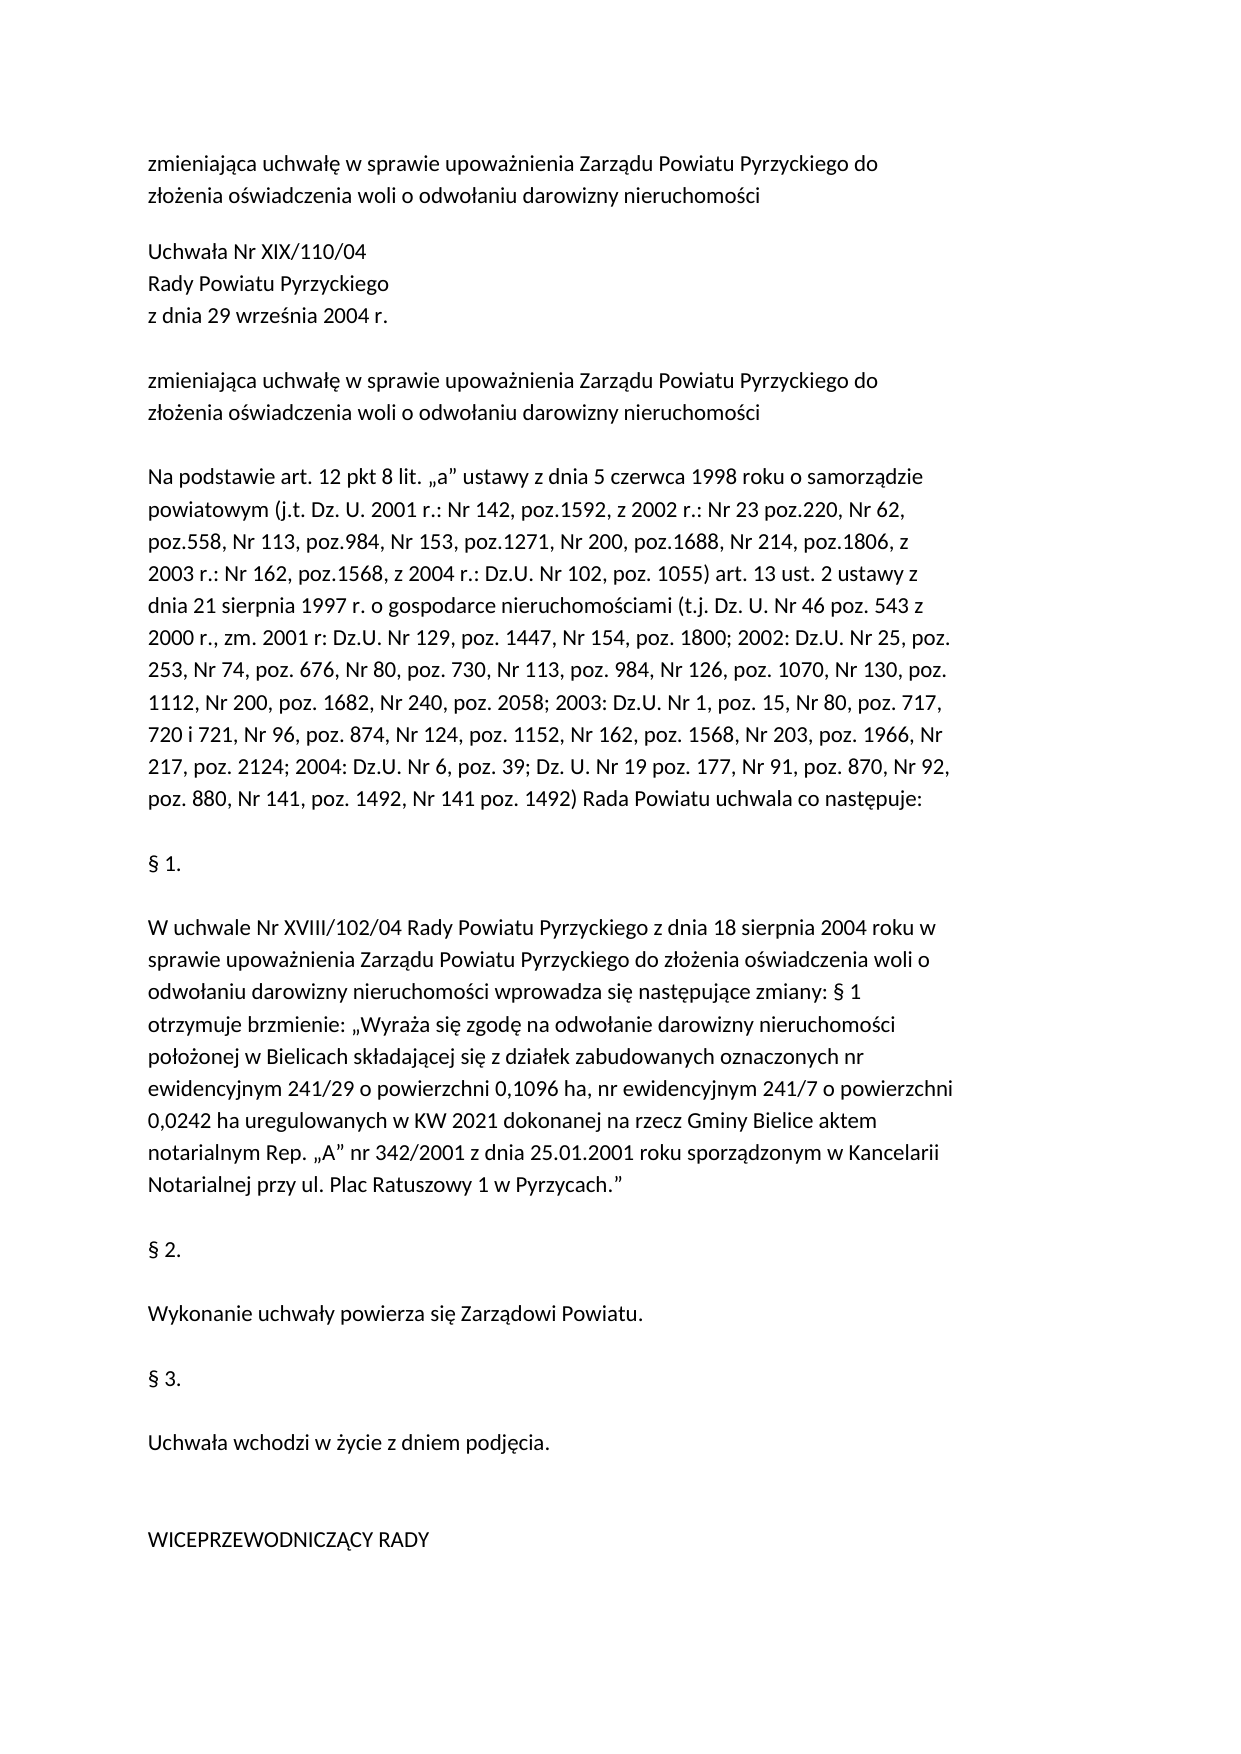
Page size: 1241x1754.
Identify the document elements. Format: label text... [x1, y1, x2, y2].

table_header zmieniająca uchwałę w sprawie upoważnienia Zarządu Powiatu Pyrzyckiego do złożenia oświadczenia woli o odwołaniu darowizny nieruchomości [146, 148, 958, 236]
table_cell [146, 236, 958, 1586]
